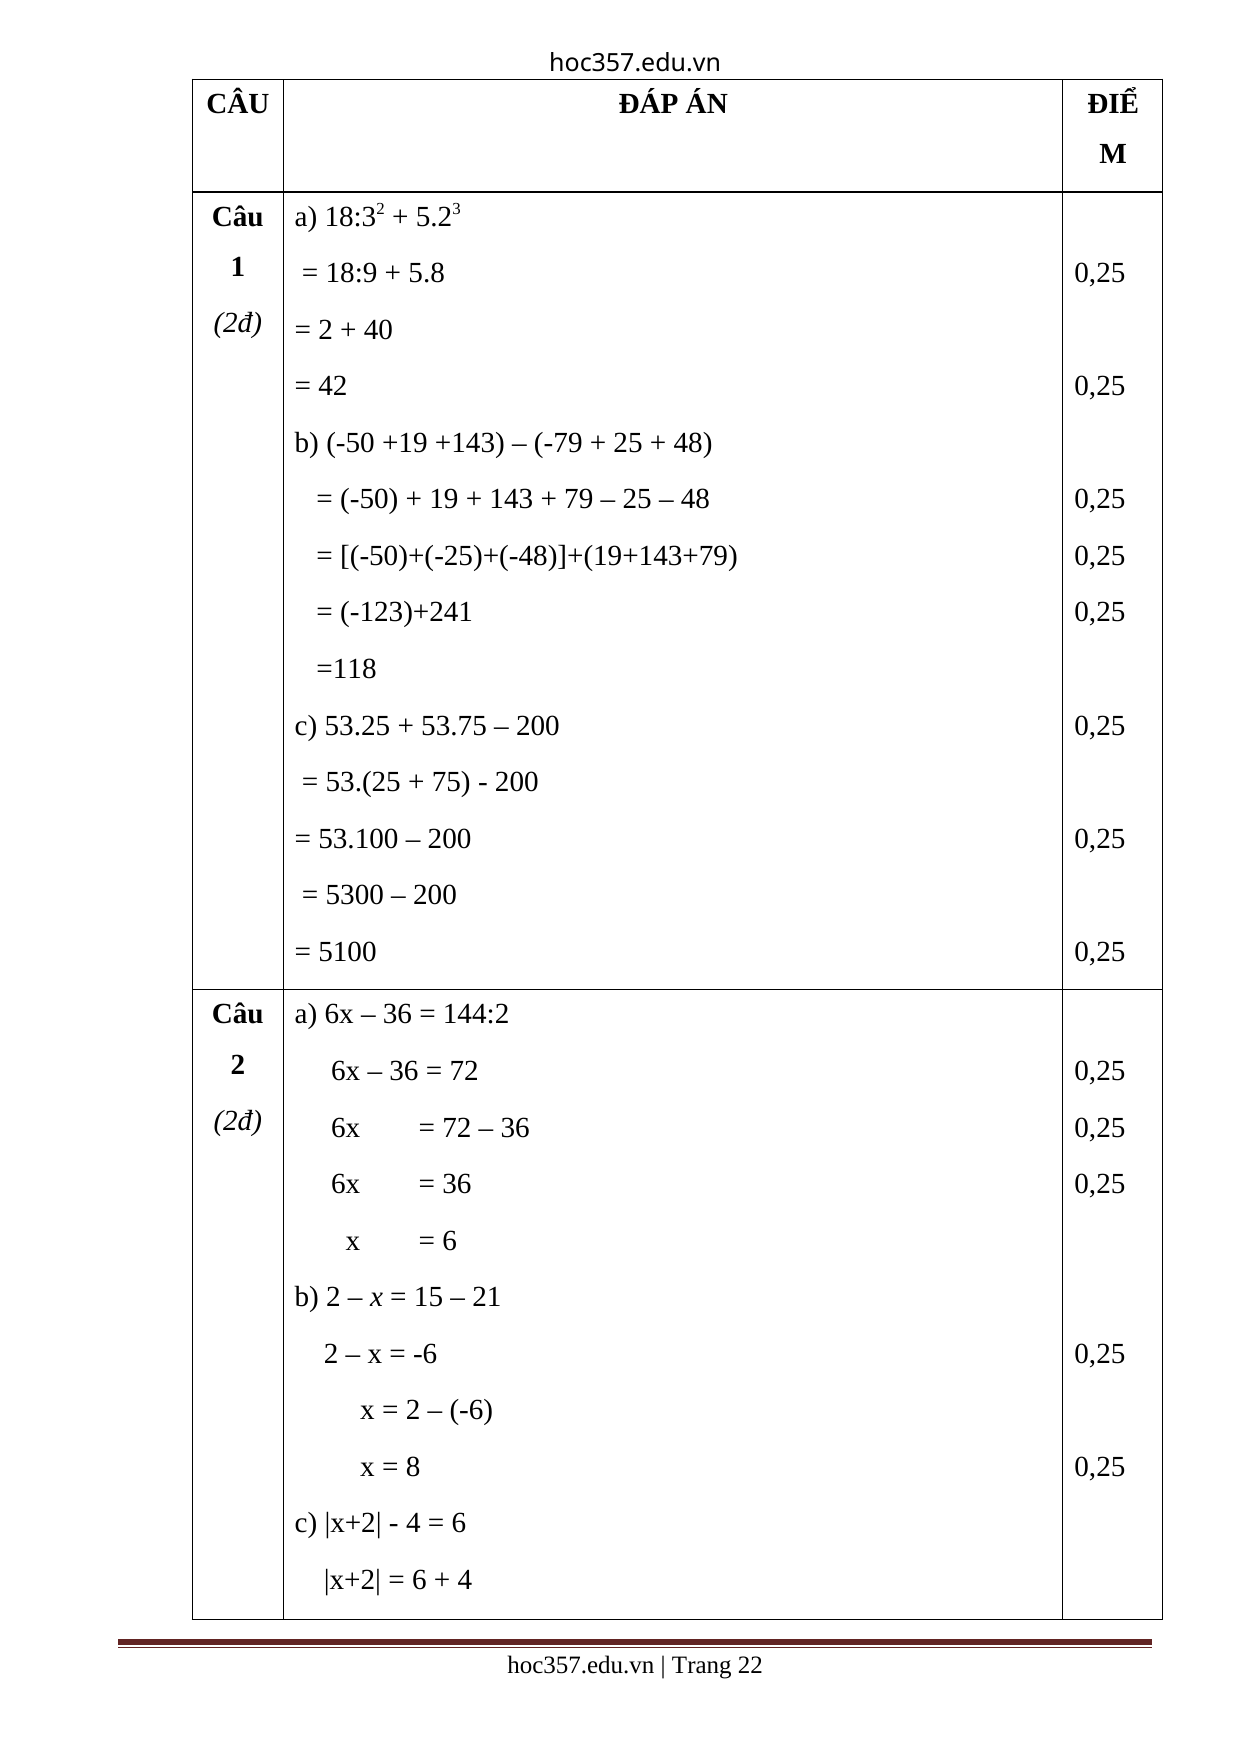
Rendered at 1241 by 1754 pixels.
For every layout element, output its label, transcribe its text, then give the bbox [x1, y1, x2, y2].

table_header CÂU [193, 80, 283, 191]
table_header ĐÁP ÁN [284, 80, 1062, 191]
table_header ĐIỂM [1063, 80, 1162, 191]
table_cell Câu 1 (2đ) [193, 193, 283, 989]
table_cell Câu 2 (2đ) [193, 990, 283, 1619]
table_cell a) 18:32 + 5.23 = 18:9 + 5.8 = 2 + 40 = 42 b) (-50 +19 +143) – (-79 + 25 + 48) = (-50) + 19 + 143 + 79 – 25 – 48 = [(-50)+(-25)+(-48)]+(19+143+79) = (-123)+241 =118 c) 53.25 + 53.75 – 200 = 53.(25 + 75) - 200 = 53.100 – 200 = 5300 – 200 = 5100 [284, 193, 1062, 989]
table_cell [1063, 990, 1162, 1619]
table_cell 0,25 0,25 0,25 0,25 0,25 0,25 0,25 0,25 [1063, 193, 1162, 989]
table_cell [284, 990, 1062, 1619]
